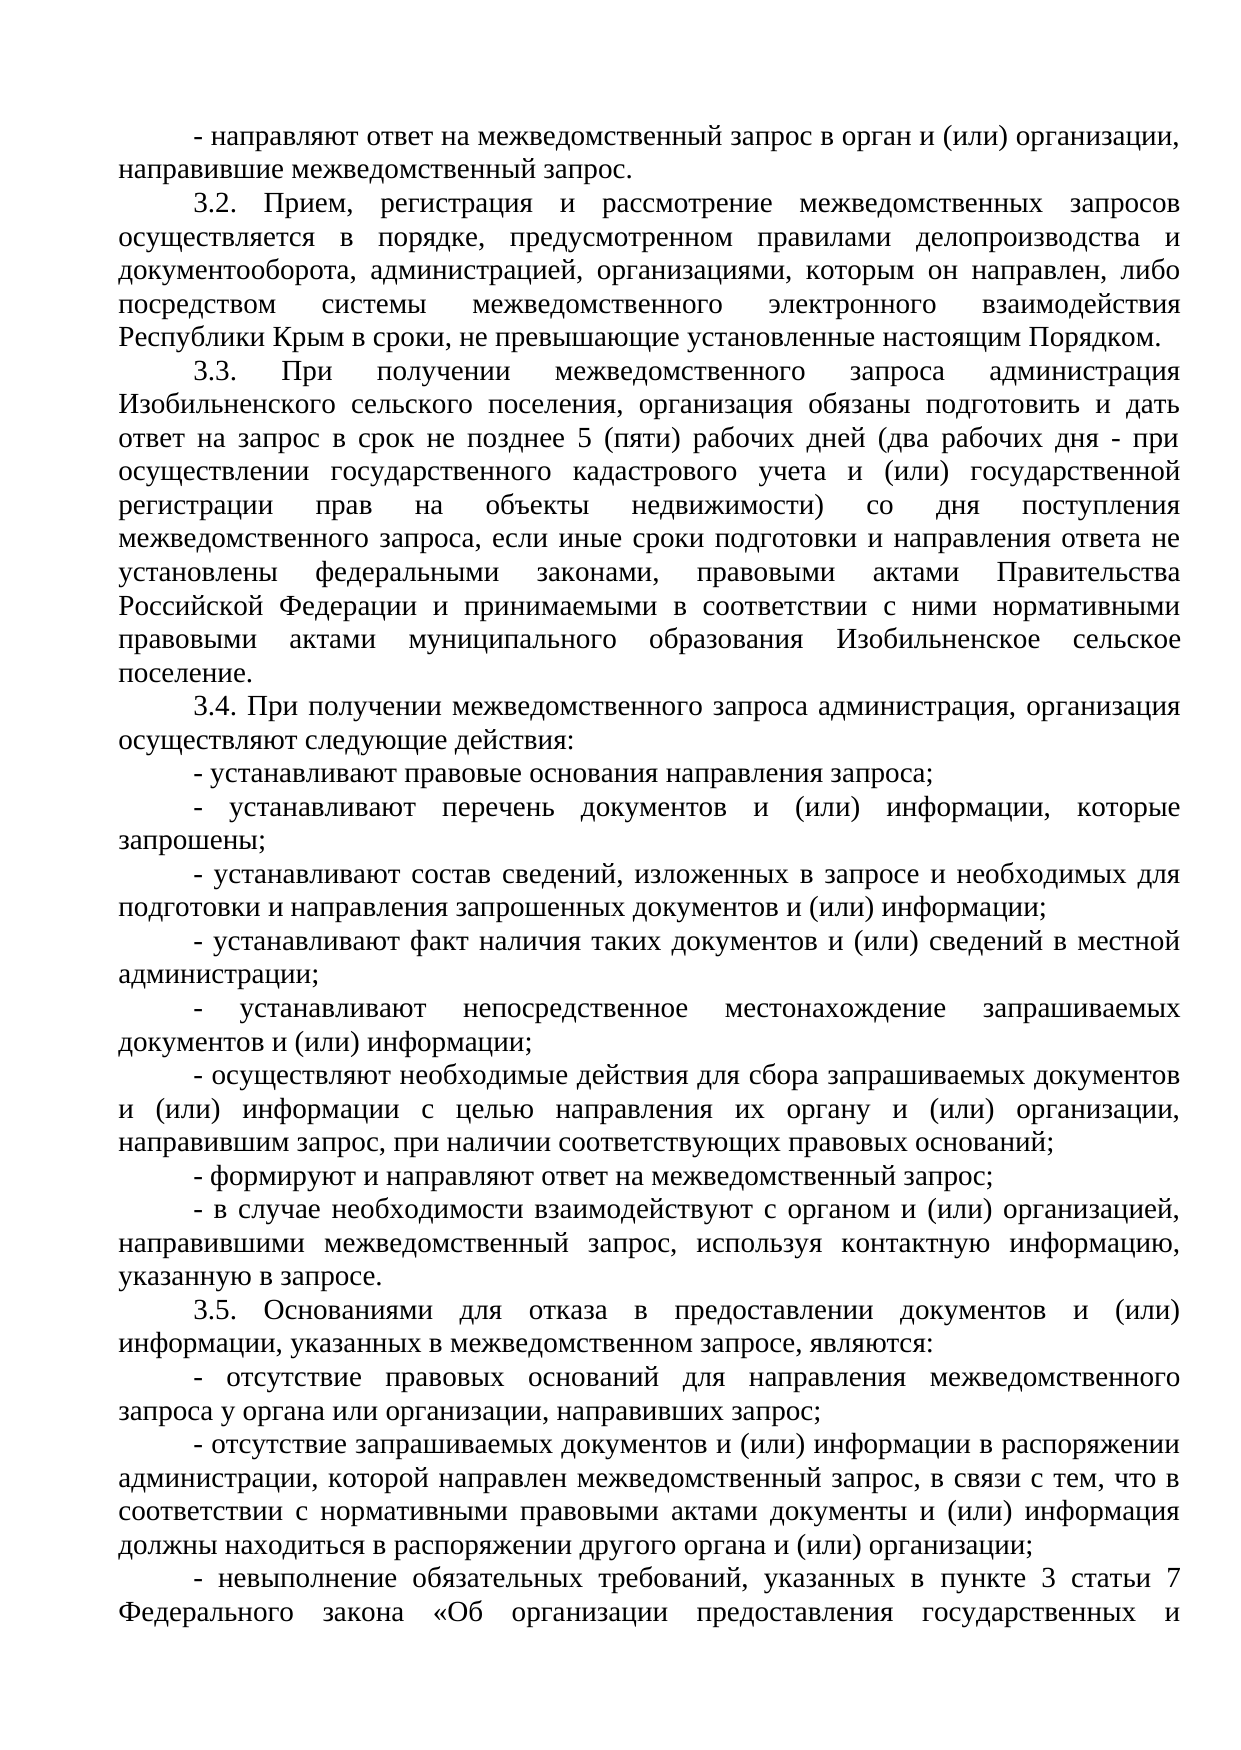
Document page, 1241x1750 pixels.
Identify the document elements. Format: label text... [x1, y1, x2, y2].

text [118, 1560, 1181, 1627]
text - отсутствие запрашиваемых документов и (или) информации в распоряжении администрации, которой направлен межведомственный запрос, в связи с тем, что в соответствии с нормативными правовыми актами документы и (или) информация должны находиться в распоряжении другого органа и (или) организации; [118, 1426, 1181, 1560]
text - устанавливают правовые основания направления запроса; [118, 755, 1181, 789]
text 3.4. При получении межведомственного запроса администрация, организация осуществляют следующие действия: [118, 688, 1181, 755]
text - устанавливают состав сведений, изложенных в запросе и необходимых для подготовки и направления запрошенных документов и (или) информации; [118, 856, 1181, 923]
text - осуществляют необходимые действия для сбора запрашиваемых документов и (или) информации с целью направления их органу и (или) организации, направившим запрос, при наличии соответствующих правовых оснований; [118, 1057, 1181, 1158]
text 3.2. Прием, регистрация и рассмотрение межведомственных запросов осуществляется в порядке, предусмотренном правилами делопроизводства и документооборота, администрацией, организациями, которым он направлен, либо посредством системы межведомственного электронного взаимодействия Республики Крым в сроки, не превышающие установленные настоящим Порядком. [118, 185, 1181, 353]
text - устанавливают непосредственное местонахождение запрашиваемых документов и (или) информации; [118, 990, 1181, 1057]
text - формируют и направляют ответ на межведомственный запрос; [118, 1158, 1181, 1191]
text - устанавливают перечень документов и (или) информации, которые запрошены; [118, 789, 1181, 856]
text - в случае необходимости взаимодействуют с органом и (или) организацией, направившими межведомственный запрос, используя контактную информацию, указанную в запросе. [118, 1191, 1181, 1292]
text - устанавливают факт наличия таких документов и (или) сведений в местной администрации; [118, 923, 1181, 990]
text 3.5. Основаниями для отказа в предоставлении документов и (или) информации, указанных в межведомственном запросе, являются: [118, 1292, 1181, 1359]
text 3.3. При получении межведомственного запроса администрация Изобильненского сельского поселения, организация обязаны подготовить и дать ответ на запрос в срок не позднее 5 (пяти) рабочих дней (два рабочих дня - при осуществлении государственного кадастрового учета и (или) государственной регистрации прав на объекты недвижимости) со дня поступления межведомственного запроса, если иные сроки подготовки и направления ответа не установлены федеральными законами, правовыми актами Правительства Российской Федерации и принимаемыми в соответствии с ними нормативными правовыми актами муниципального образования Изобильненское сельское поселение. [118, 353, 1181, 688]
text - отсутствие правовых оснований для направления межведомственного запроса у органа или организации, направивших запрос; [118, 1359, 1181, 1426]
text - направляют ответ на межведомственный запрос в орган и (или) организации, направившие межведомственный запрос. [118, 118, 1181, 185]
